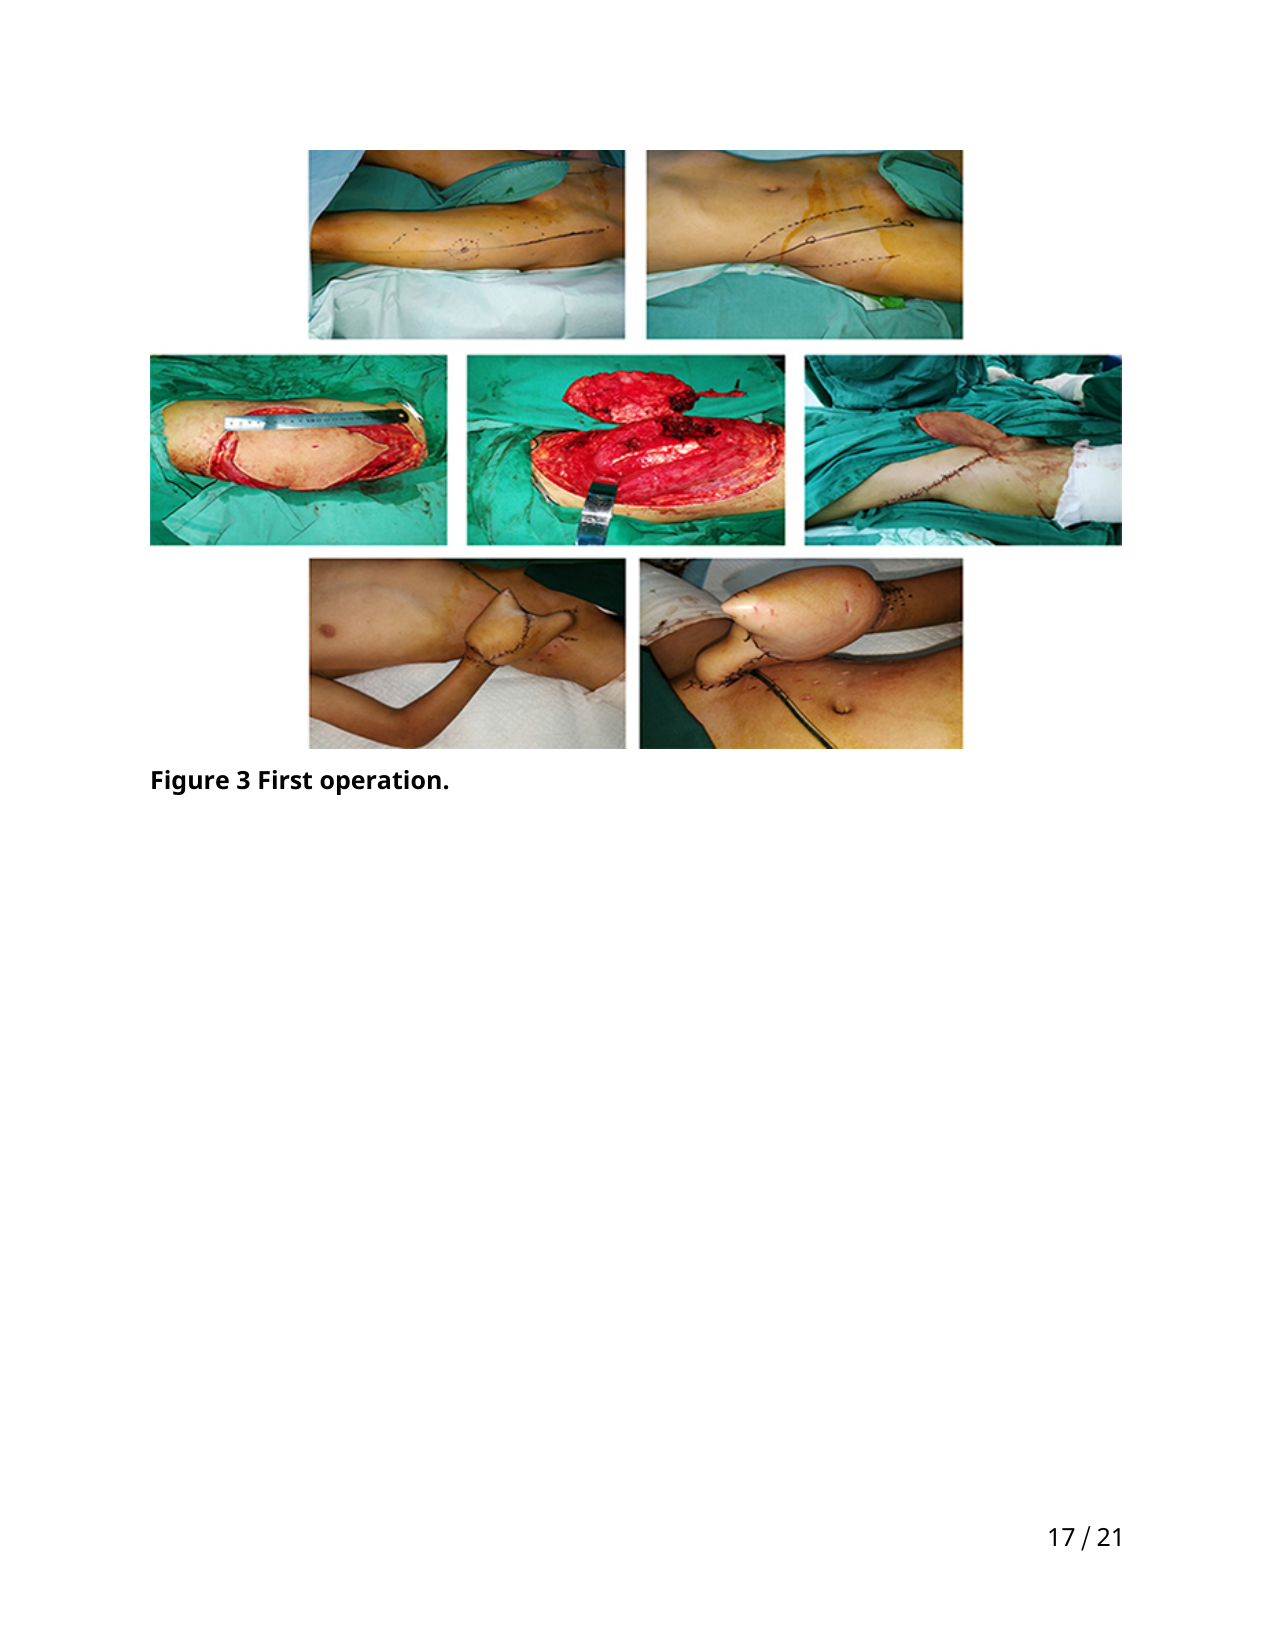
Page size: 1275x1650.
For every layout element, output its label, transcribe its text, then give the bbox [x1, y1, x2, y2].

picture [150, 150, 1122, 749]
text Figure 3 First operation. [150, 763, 1125, 797]
